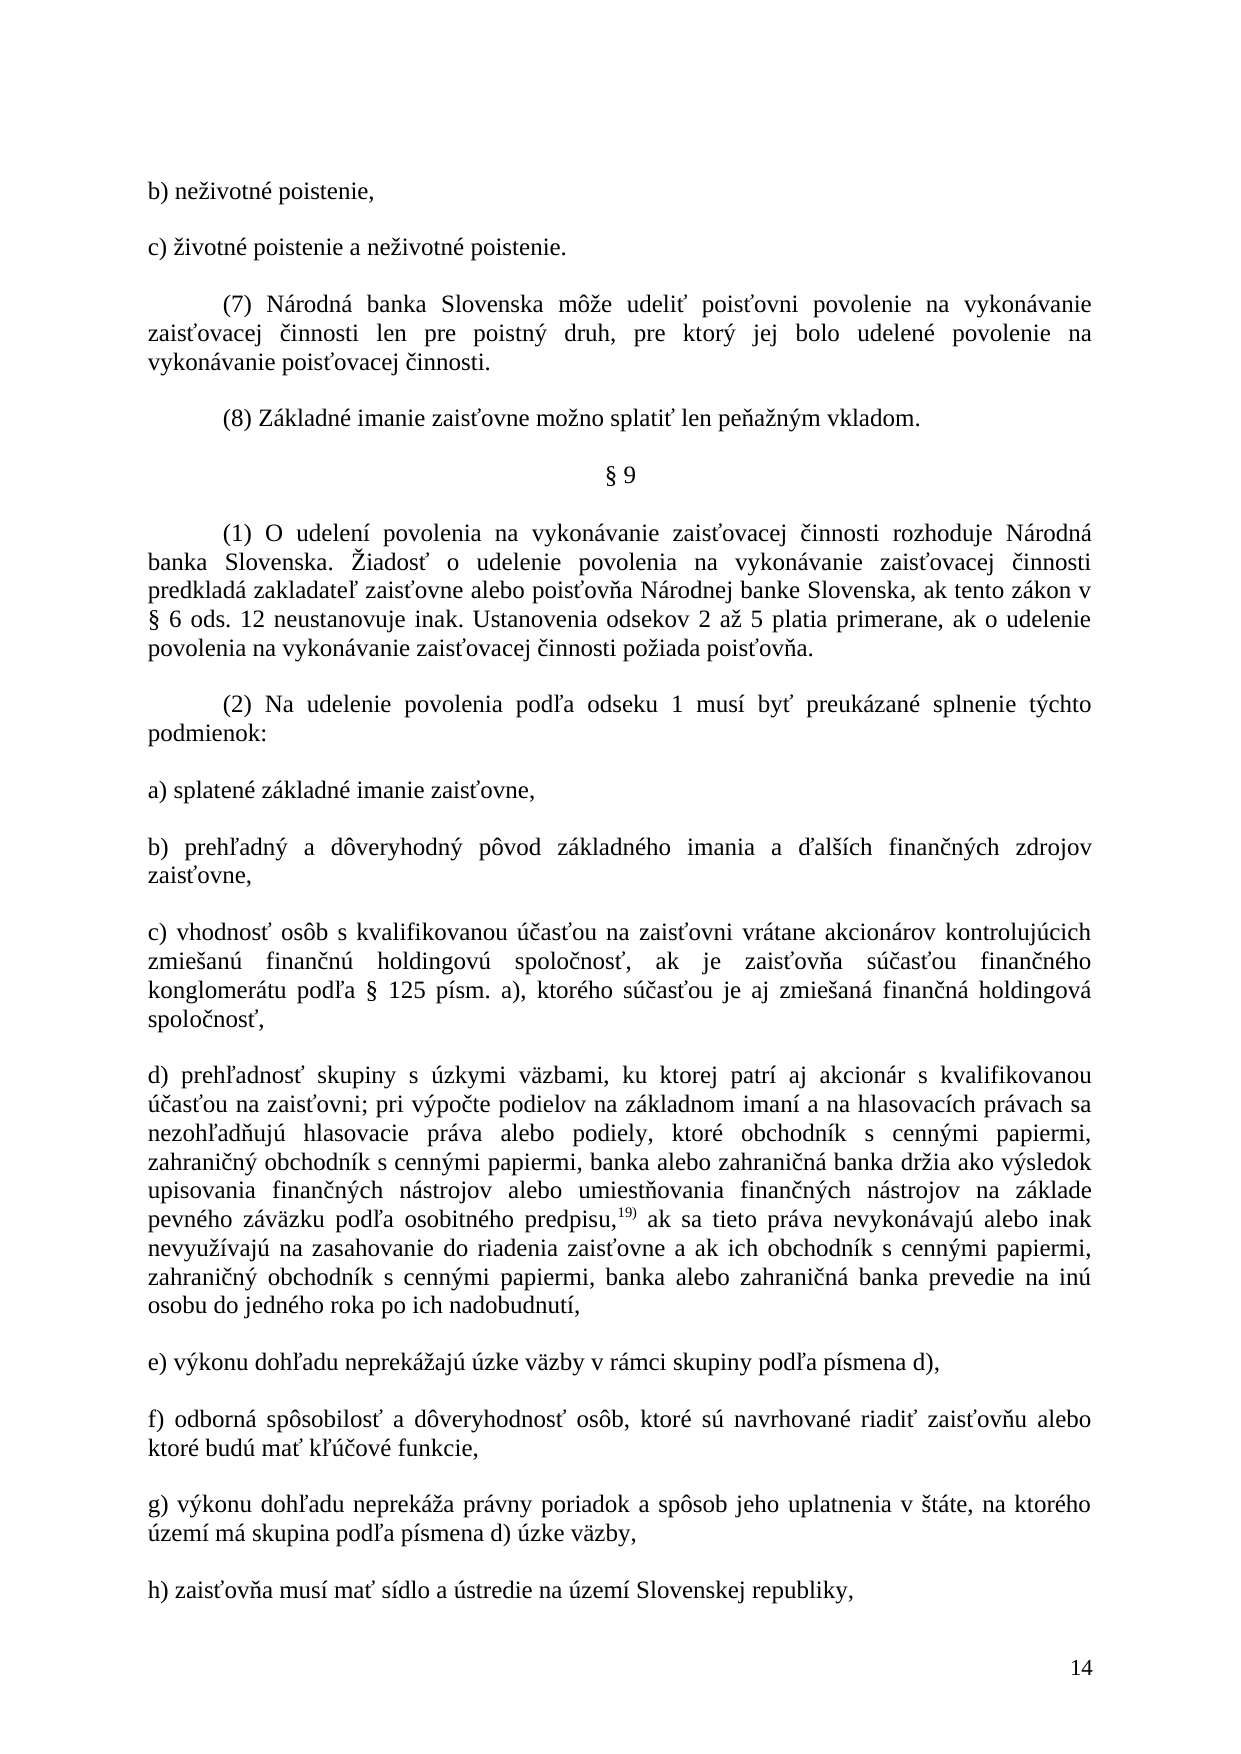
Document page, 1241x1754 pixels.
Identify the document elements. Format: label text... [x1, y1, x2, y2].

text h) zaisťovňa musí mať sídlo a ústredie na území Slovenskej republiky, [148, 1575, 1092, 1604]
text (1) O udelení povolenia na vykonávanie zaisťovacej činnosti rozhoduje Národná banka Slovenska. Žiadosť o udelenie povolenia na vykonávanie zaisťovacej činnosti predkladá zakladateľ zaisťovne alebo poisťovňa Národnej banke Slovenska, ak tento zákon v § 6 ods. 12 neustanovuje inak. Ustanovenia odsekov 2 až 5 platia primerane, ak o udelenie povolenia na vykonávanie zaisťovacej činnosti požiada poisťovňa. [148, 518, 1092, 662]
text b) neživotné poistenie, [148, 176, 1092, 204]
text a) splatené základné imanie zaisťovne, [148, 775, 1092, 804]
text (8) Základné imanie zaisťovne možno splatiť len peňažným vkladom. [148, 403, 1092, 432]
text c) vhodnosť osôb s kvalifikovanou účasťou na zaisťovni vrátane akcionárov kontrolujúcich zmiešanú finančnú holdingovú spoločnosť, ak je zaisťovňa súčasťou finančného konglomerátu podľa § 125 písm. a), ktorého súčasťou je aj zmiešaná finančná holdingová spoločnosť, [148, 917, 1092, 1032]
text d) prehľadnosť skupiny s úzkymi väzbami, ku ktorej patrí aj akcionár s kvalifikovanou účasťou na zaisťovni; pri výpočte podielov na základnom imaní a na hlasovacích právach sa nezohľadňujú hlasovacie práva alebo podiely, ktoré obchodník s cennými papiermi, zahraničný obchodník s cennými papiermi, banka alebo zahraničná banka držia ako výsledok upisovania finančných nástrojov alebo umiestňovania finančných nástrojov na základe pevného záväzku podľa osobitného predpisu,19) ak sa tieto práva nevykonávajú alebo inak nevyužívajú na zasahovanie do riadenia zaisťovne a ak ich obchodník s cennými papiermi, zahraničný obchodník s cennými papiermi, banka alebo zahraničná banka prevedie na inú osobu do jedného roka po ich nadobudnutí, [148, 1060, 1092, 1319]
text (2) Na udelenie povolenia podľa odseku 1 musí byť preukázané splnenie týchto podmienok: [148, 689, 1092, 747]
text c) životné poistenie a neživotné poistenie. [148, 232, 1092, 261]
text g) výkonu dohľadu neprekáža právny poriadok a spôsob jeho uplatnenia v štáte, na ktorého území má skupina podľa písmena d) úzke väzby, [148, 1489, 1092, 1547]
text § 9 [148, 460, 1092, 489]
text f) odborná spôsobilosť a dôveryhodnosť osôb, ktoré sú navrhované riadiť zaisťovňu alebo ktoré budú mať kľúčové funkcie, [148, 1404, 1092, 1461]
text b) prehľadný a dôveryhodný pôvod základného imania a ďalších finančných zdrojov zaisťovne, [148, 832, 1092, 889]
text (7) Národná banka Slovenska môže udeliť poisťovni povolenie na vykonávanie zaisťovacej činnosti len pre poistný druh, pre ktorý jej bolo udelené povolenie na vykonávanie poisťovacej činnosti. [148, 289, 1092, 376]
text e) výkonu dohľadu neprekážajú úzke väzby v rámci skupiny podľa písmena d), [148, 1347, 1092, 1376]
